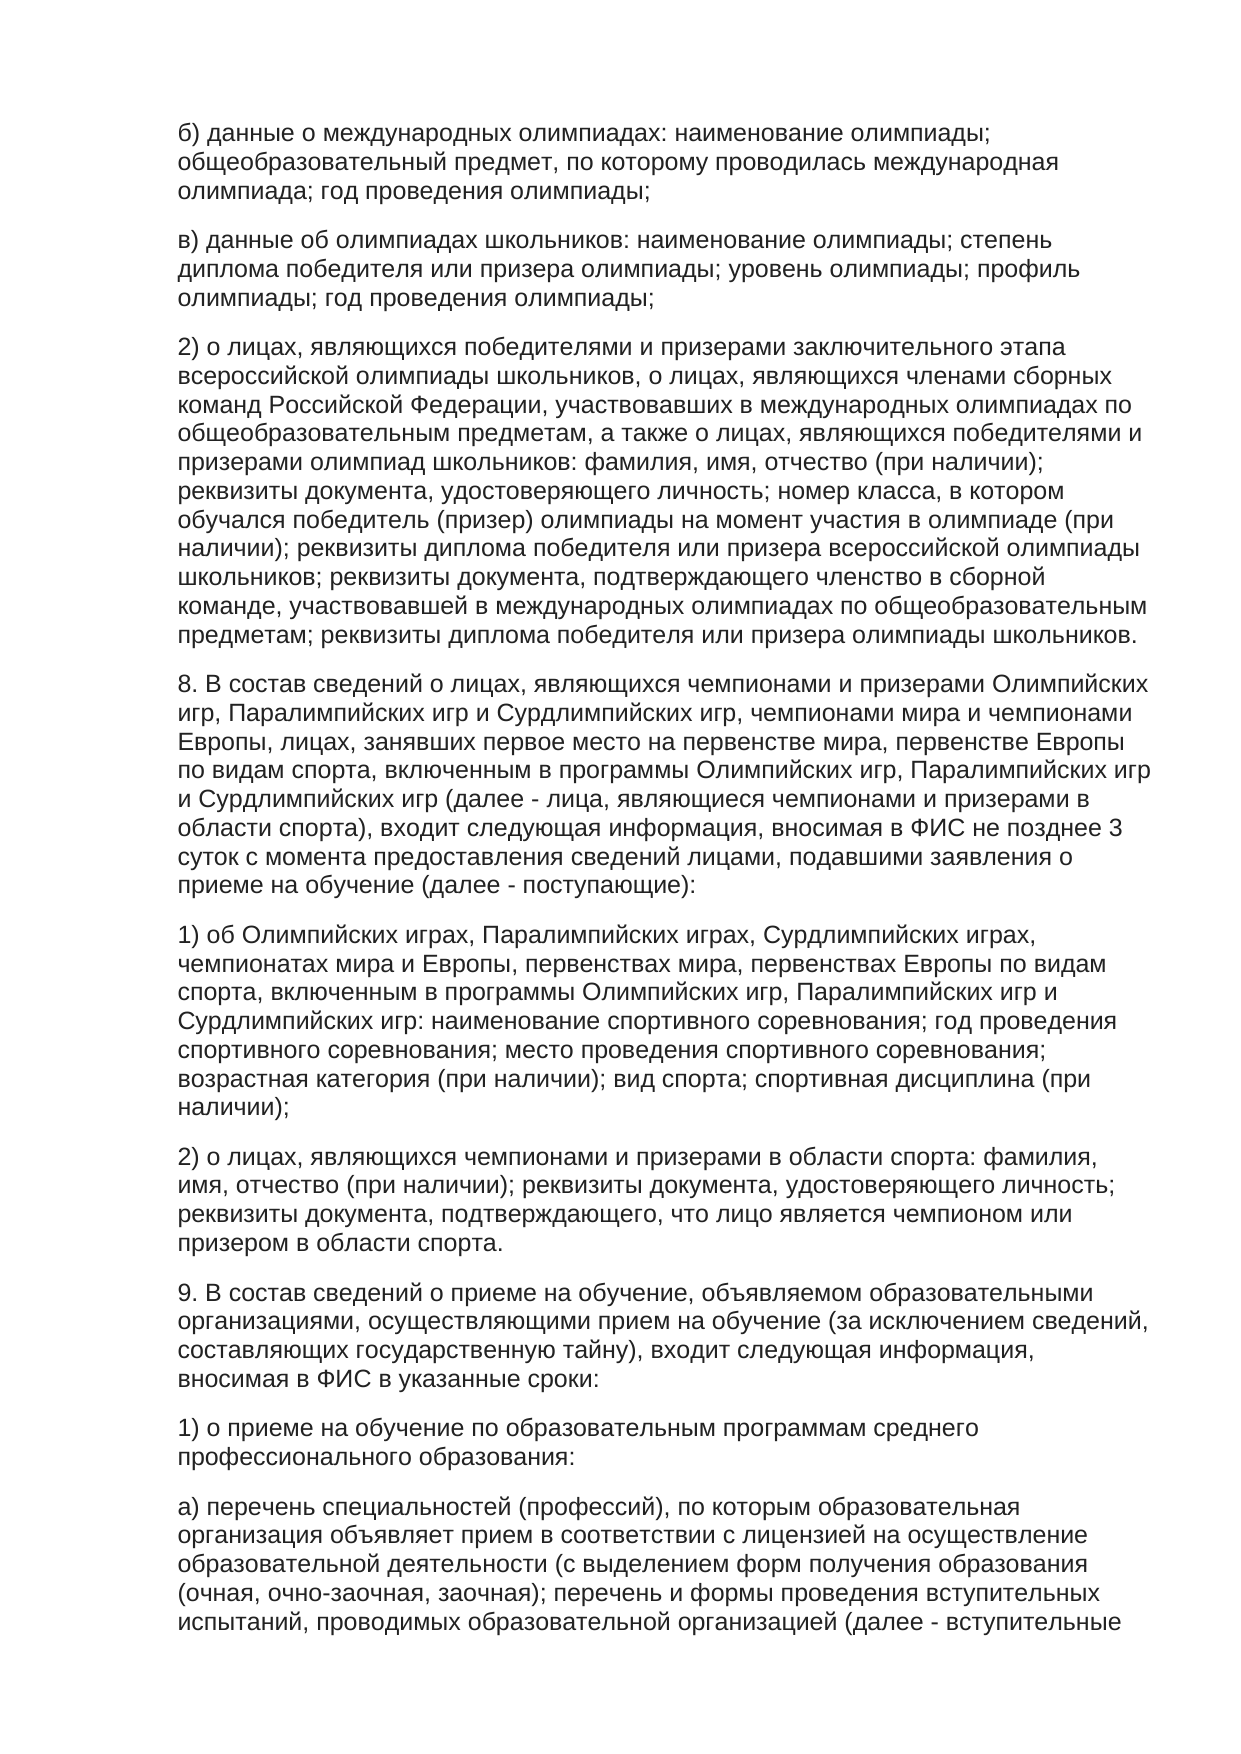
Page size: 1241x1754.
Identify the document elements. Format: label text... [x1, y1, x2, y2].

text 2) о лицах, являющихся победителями и призерами заключительного этапа всероссийской олимпиады школьников, о лицах, являющихся членами сборных команд Российской Федерации, участвовавших в международных олимпиадах по общеобразовательным предметам, а также о лицах, являющихся победителями и призерами олимпиад школьников: фамилия, имя, отчество (при наличии); реквизиты документа, удостоверяющего личность; номер класса, в котором обучался победитель (призер) олимпиады на момент участия в олимпиаде (при наличии); реквизиты диплома победителя или призера всероссийской олимпиады школьников; реквизиты документа, подтверждающего членство в сборной команде, участвовавшей в международных олимпиадах по общеобразовательным предметам; реквизиты диплома победителя или призера олимпиады школьников. [177, 332, 1152, 648]
text 2) о лицах, являющихся чемпионами и призерами в области спорта: фамилия, имя, отчество (при наличии); реквизиты документа, удостоверяющего личность; реквизиты документа, подтверждающего, что лицо является чемпионом или призером в области спорта. [177, 1142, 1152, 1257]
text 8. В состав сведений о лицах, являющихся чемпионами и призерами Олимпийских игр, Паралимпийских игр и Сурдлимпийских игр, чемпионами мира и чемпионами Европы, лицах, занявших первое место на первенстве мира, первенстве Европы по видам спорта, включенным в программы Олимпийских игр, Паралимпийских игр и Сурдлимпийских игр (далее - лица, являющиеся чемпионами и призерами в области спорта), входит следующая информация, вносимая в ФИС не позднее 3 суток с момента предоставления сведений лицами, подавшими заявления о приеме на обучение (далее - поступающие): [177, 669, 1152, 899]
text б) данные о международных олимпиадах: наименование олимпиады; общеобразовательный предмет, по которому проводилась международная олимпиада; год проведения олимпиады; [177, 118, 1152, 204]
text 1) о приеме на обучение по образовательным программам среднего профессионального образования: [177, 1413, 1152, 1471]
text 9. В состав сведений о приеме на обучение, объявляемом образовательными организациями, осуществляющими прием на обучение (за исключением сведений, составляющих государственную тайну), входит следующая информация, вносимая в ФИС в указанные сроки: [177, 1277, 1152, 1392]
text 1) об Олимпийских играх, Паралимпийских играх, Сурдлимпийских играх, чемпионатах мира и Европы, первенствах мира, первенствах Европы по видам спорта, включенным в программы Олимпийских игр, Паралимпийских игр и Сурдлимпийских игр: наименование спортивного соревнования; год проведения спортивного соревнования; место проведения спортивного соревнования; возрастная категория (при наличии); вид спорта; спортивная дисциплина (при наличии); [177, 920, 1152, 1121]
text в) данные об олимпиадах школьников: наименование олимпиады; степень диплома победителя или призера олимпиады; уровень олимпиады; профиль олимпиады; год проведения олимпиады; [177, 225, 1152, 311]
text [177, 1491, 1152, 1635]
